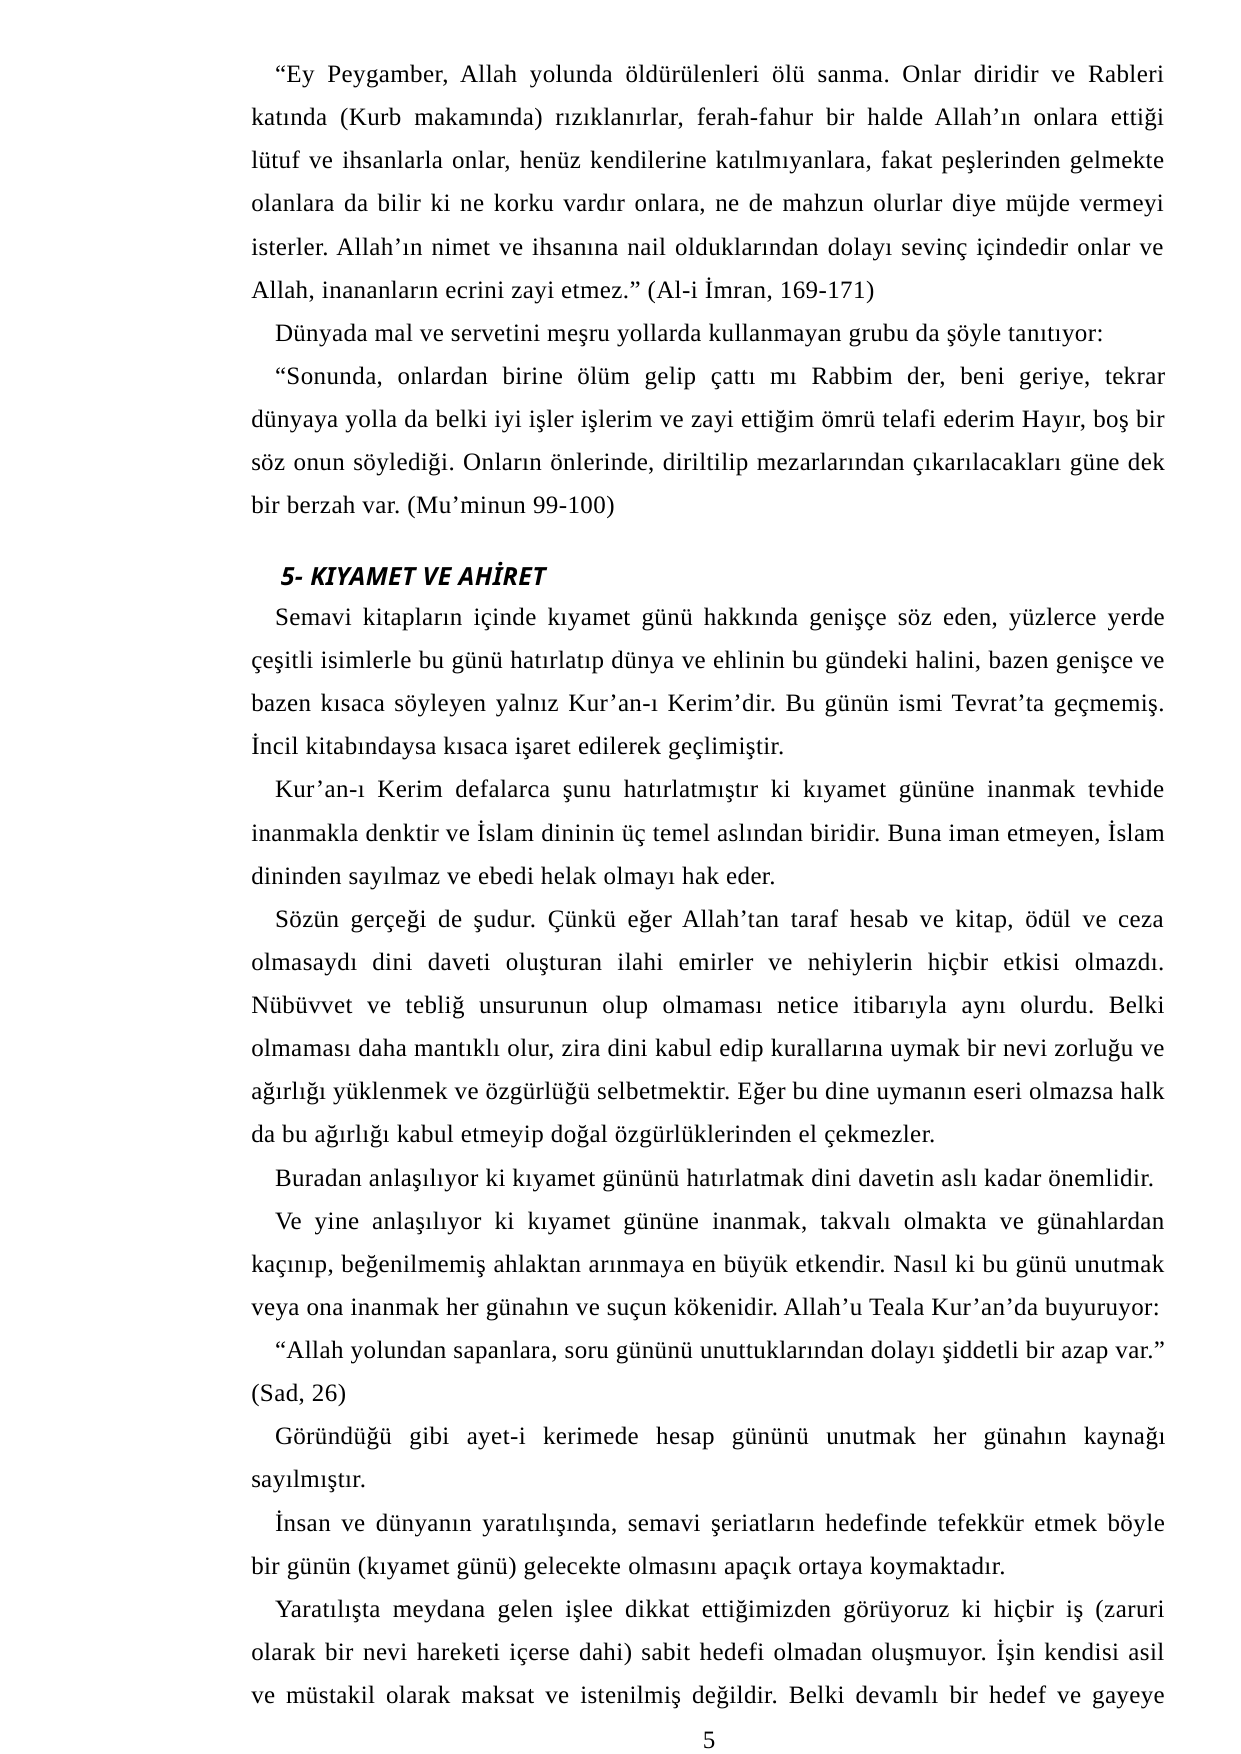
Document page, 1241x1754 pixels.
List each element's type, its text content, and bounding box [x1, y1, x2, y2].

text İnsan ve dünyanın yaratılışında, semavi şeriatların hedefinde tefekkür etmek böyle bir günün (kıyamet günü) gelecekte olmasını apaçık ortaya koymaktadır. [251, 1508, 1166, 1579]
subtitle 5- KIYAMET VE AHİRET [251, 558, 1166, 592]
text Göründüğü gibi ayet-i kerimede hesap gününü unutmak her günahın kaynağı sayılmıştır. [251, 1421, 1166, 1493]
text “Sonunda, onlardan birine ölüm gelip çattı mı Rabbim der, beni geriye, tekrar dünyaya yolla da belki iyi işler işlerim ve zayi ettiğim ömrü telafi ederim Hayır, boş bir söz onun söylediği. Onların önlerinde, diriltilip mezarlarından çıkarılacakları güne dek bir berzah var. (Mu’minun 99-100) [251, 361, 1166, 519]
text “Allah yolundan sapanlara, soru gününü unuttuklarından dolayı şiddetli bir azap var.” (Sad, 26) [251, 1335, 1166, 1407]
text Kur’an-ı Kerim defalarca şunu hatırlatmıştır ki kıyamet gününe inanmak tevhide inanmakla denktir ve İslam dininin üç temel aslından biridir. Buna iman etmeyen, İslam dininden sayılmaz ve ebedi helak olmayı hak eder. [251, 774, 1166, 889]
text Sözün gerçeği de şudur. Çünkü eğer Allah’tan taraf hesab ve kitap, ödül ve ceza olmasaydı dini daveti oluşturan ilahi emirler ve nehiylerin hiçbir etkisi olmazdı. Nübüvvet ve tebliğ unsurunun olup olmaması netice itibarıyla aynı olurdu. Belki olmaması daha mantıklı olur, zira dini kabul edip kurallarına uymak bir nevi zorluğu ve ağırlığı yüklenmek ve özgürlüğü selbetmektir. Eğer bu dine uymanın eseri olmazsa halk da bu ağırlığı kabul etmeyip doğal özgürlüklerinden el çekmezler. [251, 904, 1166, 1148]
text Dünyada mal ve servetini meşru yollarda kullanmayan grubu da şöyle tanıtıyor: [251, 318, 1166, 347]
text “Ey Peygamber, Allah yolunda öldürülenleri ölü sanma. Onlar diridir ve Rableri katında (Kurb makamında) rızıklanırlar, ferah-fahur bir halde Allah’ın onlara ettiği lütuf ve ihsanlarla onlar, henüz kendilerine katılmıyanlara, fakat peşlerinden gelmekte olanlara da bilir ki ne korku vardır onlara, ne de mahzun olurlar diye müjde vermeyi isterler. Allah’ın nimet ve ihsanına nail olduklarından dolayı sevinç içindedir onlar ve Allah, inananların ecrini zayi etmez.” (Al-i İmran, 169-171) [251, 59, 1166, 303]
text Buradan anlaşılıyor ki kıyamet gününü hatırlatmak dini davetin aslı kadar önemlidir. [251, 1163, 1166, 1191]
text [251, 1594, 1166, 1709]
text Ve yine anlaşılıyor ki kıyamet gününe inanmak, takvalı olmakta ve günahlardan kaçınıp, beğenilmemiş ahlaktan arınmaya en büyük etkendir. Nasıl ki bu günü unutmak veya ona inanmak her günahın ve suçun kökenidir. Allah’u Teala Kur’an’da buyuruyor: [251, 1206, 1166, 1321]
text Semavi kitapların içinde kıyamet günü hakkında genişçe söz eden, yüzlerce yerde çeşitli isimlerle bu günü hatırlatıp dünya ve ehlinin bu gündeki halini, bazen genişce ve bazen kısaca söyleyen yalnız Kur’an-ı Kerim’dir. Bu günün ismi Tevrat’ta geçmemiş. İncil kitabındaysa kısaca işaret edilerek geçlimiştir. [251, 602, 1166, 760]
